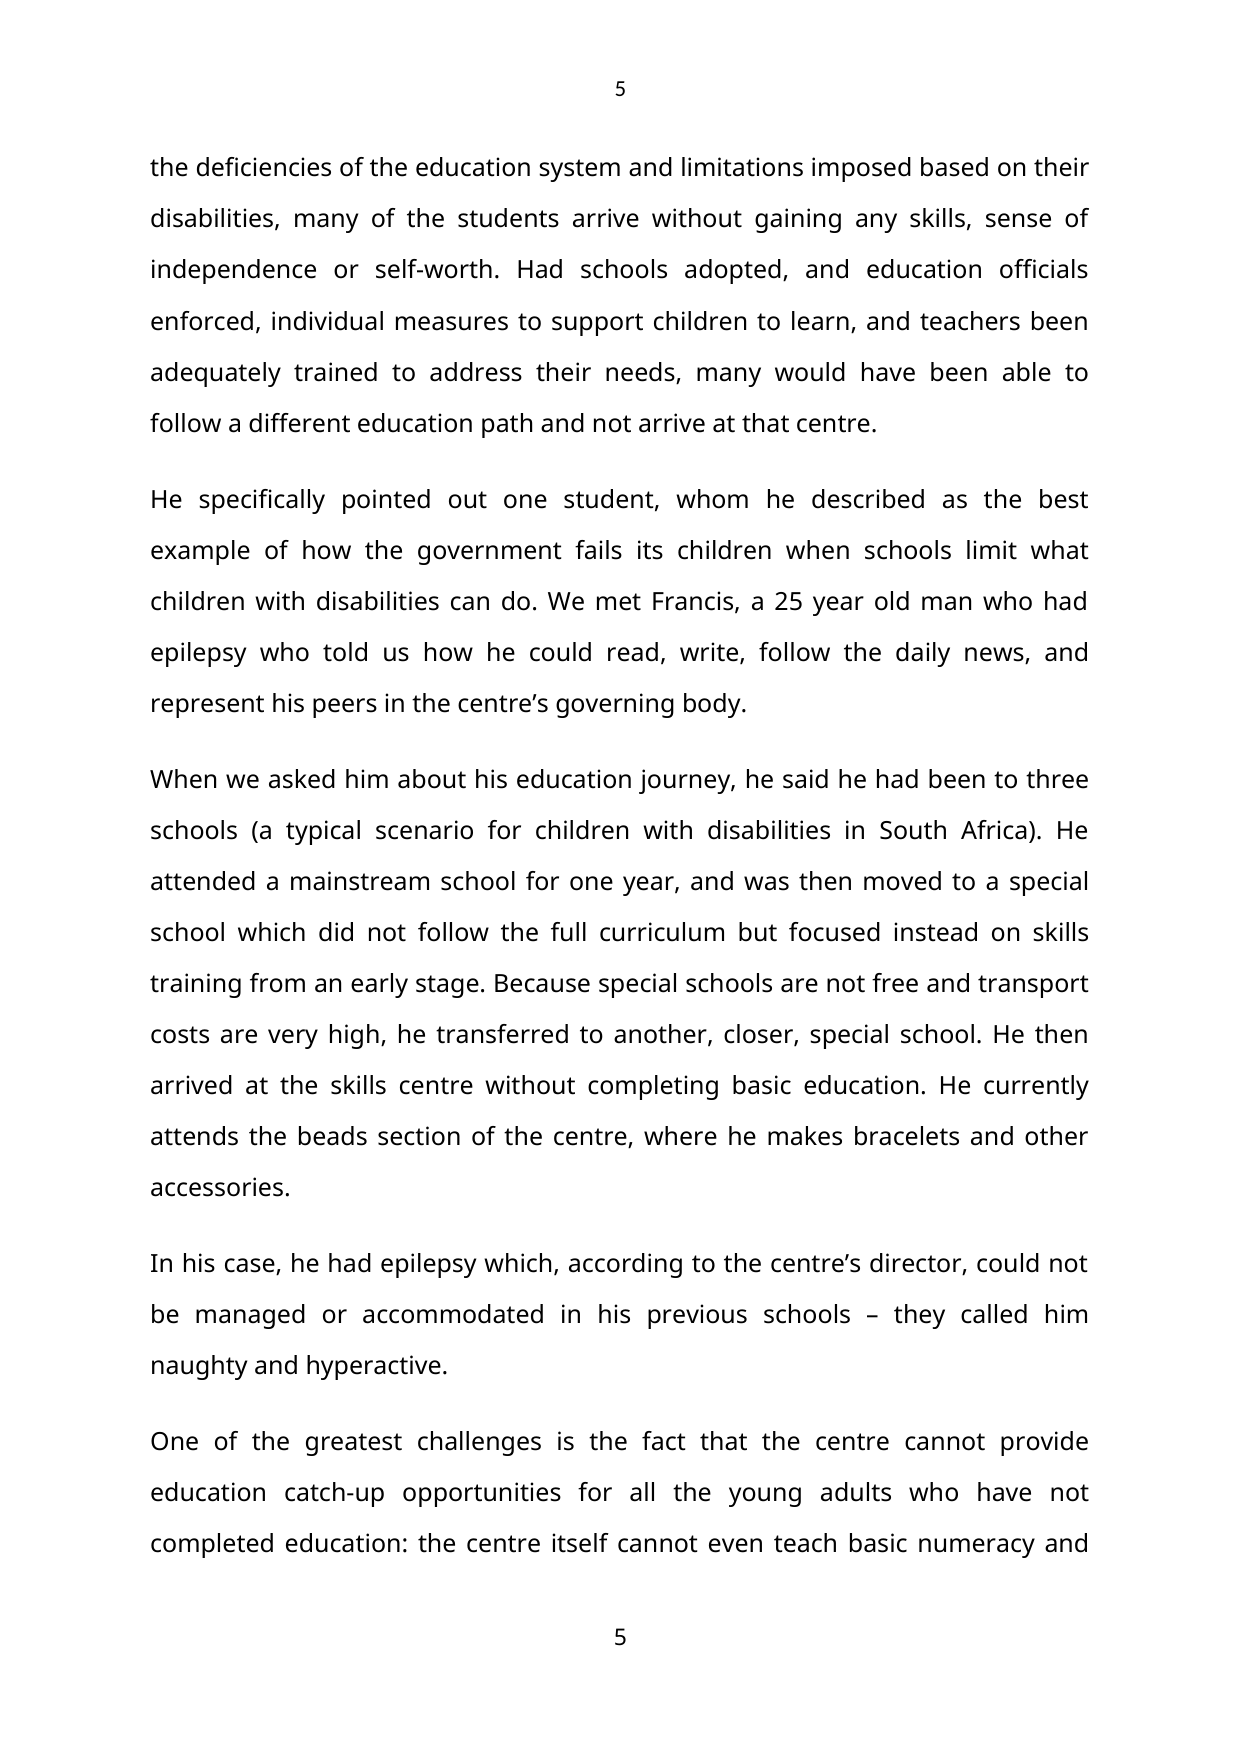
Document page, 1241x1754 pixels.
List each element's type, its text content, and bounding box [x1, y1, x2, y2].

text In his case, he had epilepsy which, according to the centre’s director, could not be managed or accommodated in his previous schools – they called him naughty and hyperactive. [150, 1246, 1090, 1382]
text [150, 1424, 1090, 1560]
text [150, 150, 1090, 439]
text When we asked him about his education journey, he said he had been to three schools (a typical scenario for children with disabilities in South Africa). He attended a mainstream school for one year, and was then moved to a special school which did not follow the full curriculum but focused instead on skills training from an early stage. Because special schools are not free and transport costs are very high, he transferred to another, closer, special school. He then arrived at the skills centre without completing basic education. He currently attends the beads section of the centre, where he makes bracelets and other accessories. [150, 761, 1090, 1204]
text He specifically pointed out one student, whom he described as the best example of how the government fails its children when schools limit what children with disabilities can do. We met Francis, a 25 year old man who had epilepsy who told us how he could read, write, follow the daily news, and represent his peers in the centre’s governing body. [150, 481, 1090, 719]
